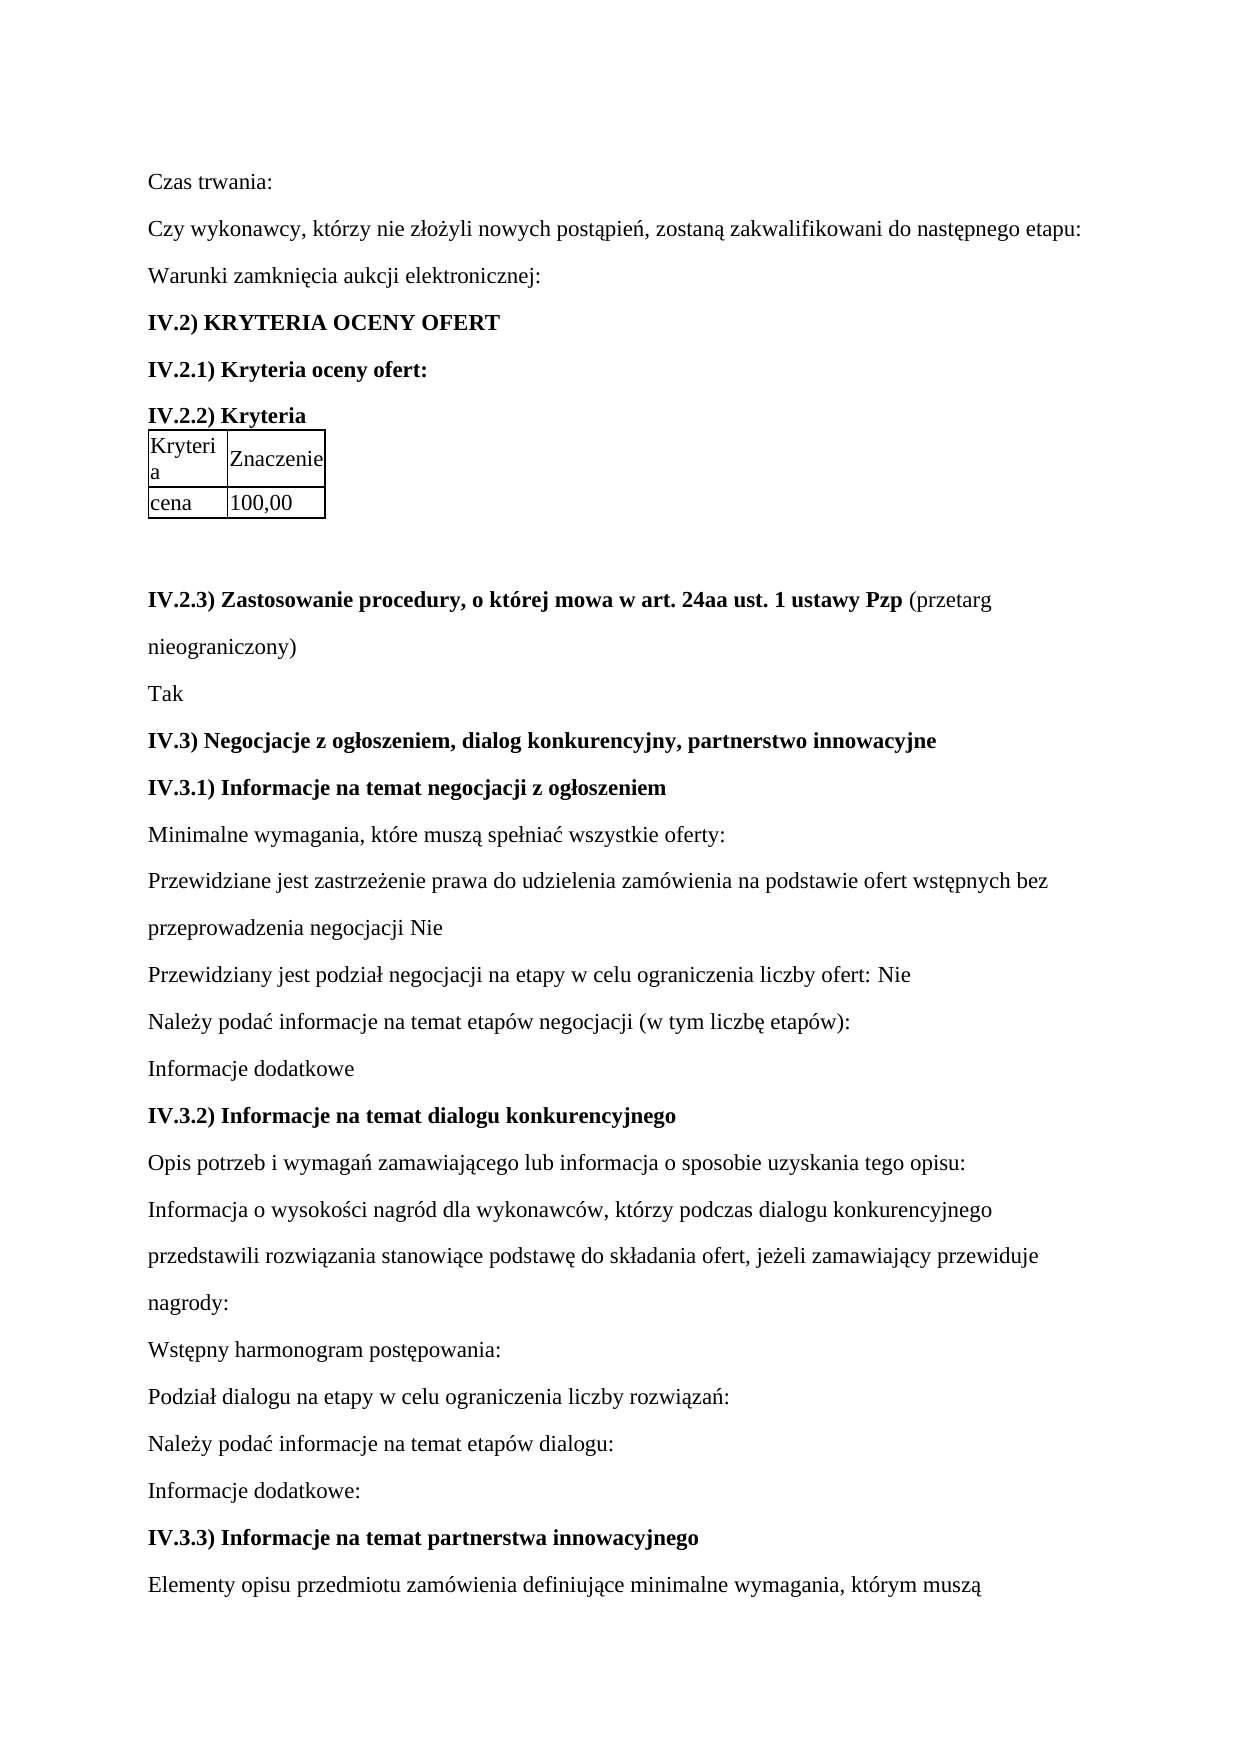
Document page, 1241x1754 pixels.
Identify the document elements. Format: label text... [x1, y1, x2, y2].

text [148, 519, 1093, 1597]
table_cell 100,00 [228, 488, 324, 517]
table_header Kryteria [149, 431, 227, 486]
table_cell cena [149, 488, 227, 517]
table_header Znaczenie [228, 431, 324, 486]
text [148, 148, 1093, 429]
